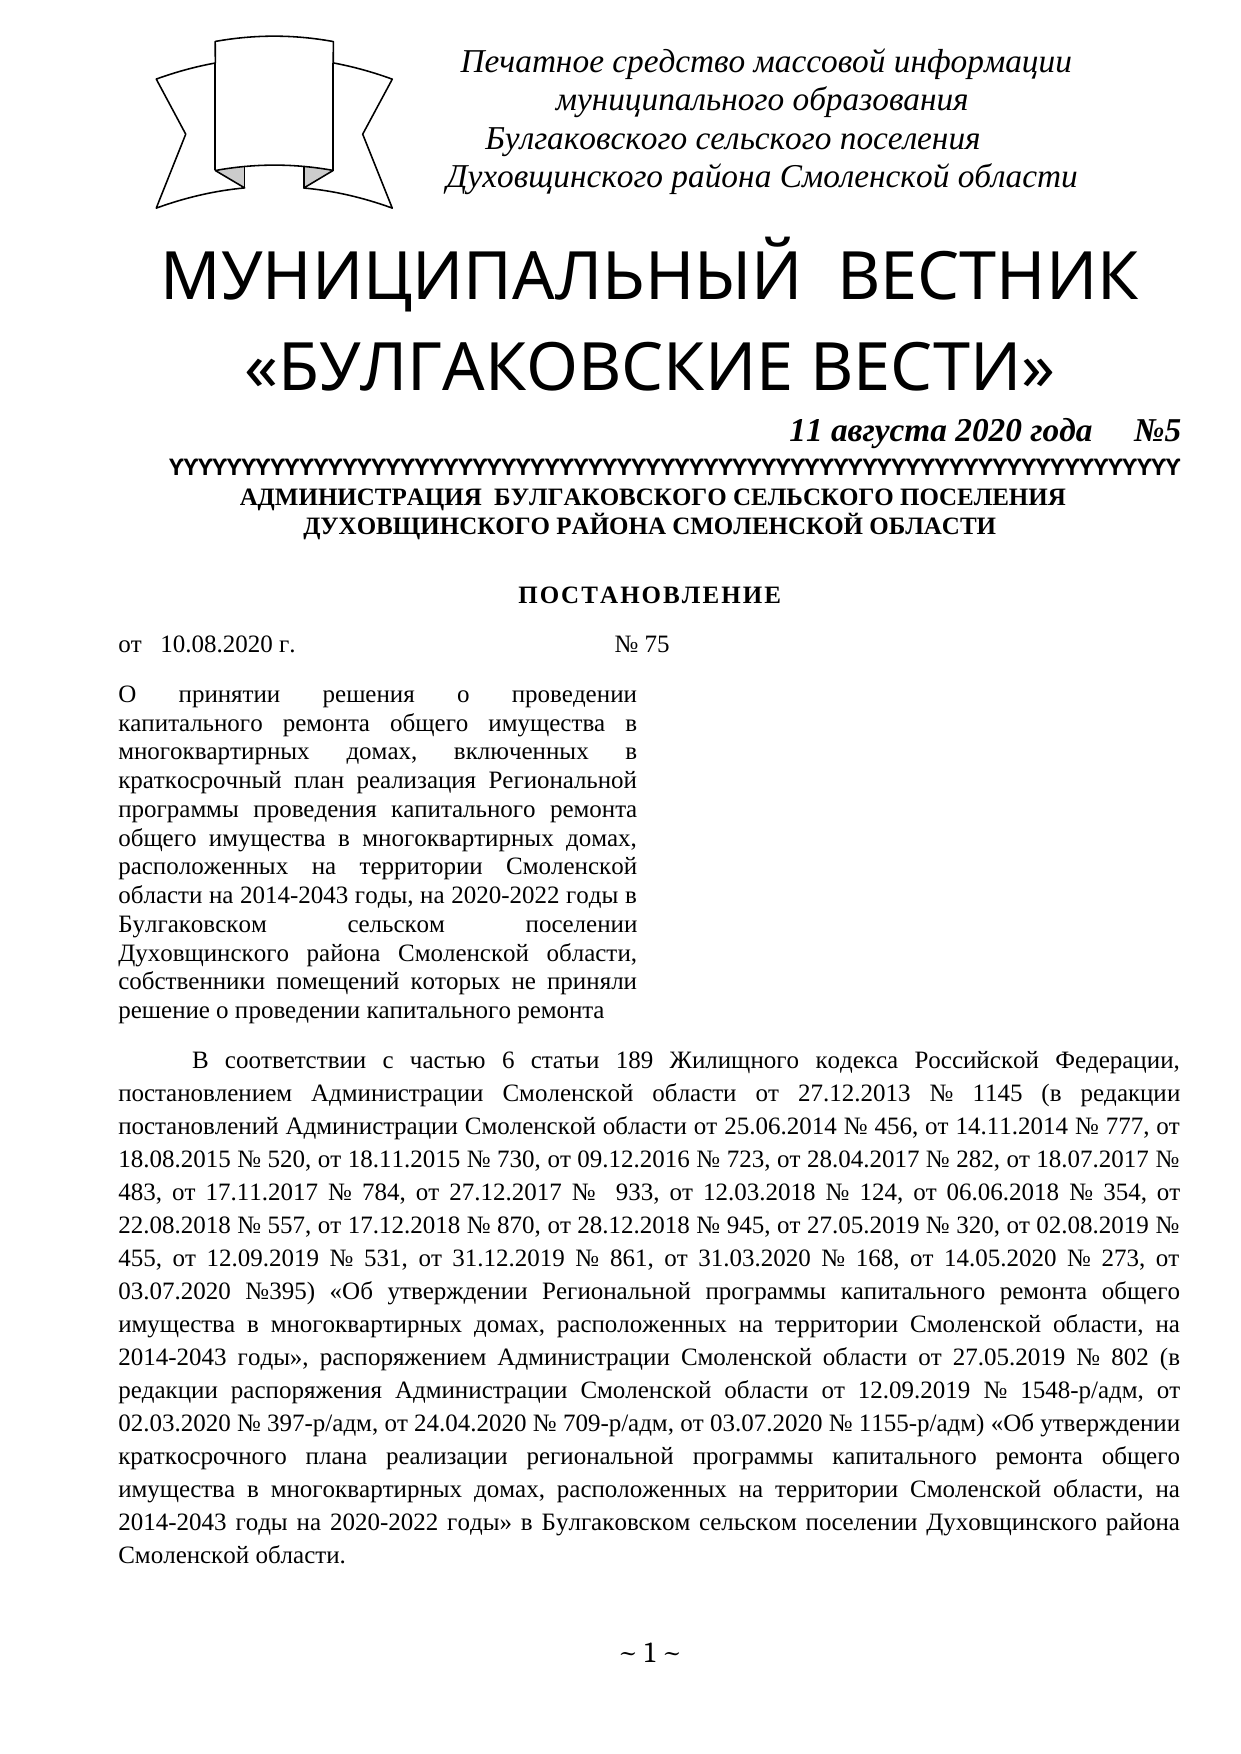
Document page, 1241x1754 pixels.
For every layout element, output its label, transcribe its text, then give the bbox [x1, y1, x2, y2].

text ПОСТАНОВЛЕНИЕ [118, 580, 1181, 608]
text Печатное средство массовой информации [118, 41, 214, 80]
text Духовщинского района Смоленской области [209, 166, 339, 195]
text от 10.08.2020 г. № 75 [118, 629, 1181, 658]
text В соответствии с частью 6 статьи 189 Жилищного кодекса Российской Федерации, постановлением Администрации Смоленской области от 27.12.2013 № 1145 (в редакции постановлений Администрации Смоленской области от 25.06.2014 № 456, от 14.11.2014 № 777, от 18.08.2015 № 520, от 18.11.2015 № 730, от 09.12.2016 № 723, от 28.04.2017 № 282, от 18.07.2017 № 483, от 17.11.2017 № 784, от 27.12.2017 № 933, от 12.03.2018 № 124, от 06.06.2018 № 354, от 22.08.2018 № 557, от 17.12.2018 № 870, от 28.12.2018 № 945, от 27.05.2019 № 320, от 02.08.2019 № 455, от 12.09.2019 № 531, от 31.12.2019 № 861, от 31.03.2020 № 168, от 14.05.2020 № 273, от 03.07.2020 №395) «Об утверждении Региональной программы капитального ремонта общего имущества в многоквартирных домах, расположенных на территории Смоленской области, на 2014-2043 годы», распоряжением Администрации Смоленской области от 27.05.2019 № 802 (в редакции распоряжения Администрации Смоленской области от 12.09.2019 № 1548-р/адм, от 02.03.2020 № 397-р/адм, от 24.04.2020 № 709-р/адм, от 03.07.2020 № 1155-р/адм) «Об утверждении краткосрочного плана реализации региональной программы капитального ремонта общего имущества в многоквартирных домах, расположенных на территории Смоленской области, на 2014-2043 годы на 2020-2022 годы» в Булгаковском сельском поселении Духовщинского района Смоленской области. [118, 1045, 1181, 1569]
text Булгаковского сельского поселения [364, 118, 1181, 156]
text муниципального образования [373, 80, 1181, 118]
text Духовщинского района Смоленской области [373, 156, 1181, 195]
text муниципального образования [118, 80, 175, 118]
text 11 августа 2020 года №5 ϒϒϒϒϒϒϒϒϒϒϒϒϒϒϒϒϒϒϒϒϒϒϒϒϒϒϒϒϒϒϒϒϒϒϒϒϒϒϒϒϒϒϒϒϒϒϒϒϒϒϒϒϒϒϒϒϒϒϒϒϒϒϒϒϒϒϒϒϒϒ [118, 410, 1181, 482]
text МУНИЦИПАЛЬНЫЙ ВЕСТНИК [118, 228, 1181, 319]
text О принятии решения о проведении капитального ремонта общего имущества в многоквартирных домах, включенных в краткосрочный план реализация Региональной программы проведения капитального ремонта общего имущества в многоквартирных домах, расположенных на территории Смоленской области на 2014-2043 годы, на 2020-2022 годы в Булгаковском сельском поселении Духовщинского района Смоленской области, собственники помещений которых не приняли решение о проведении капитального ремонта [118, 679, 637, 1024]
text АДМИНИСТРАЦИЯ БУЛГАКОВСКОГО СЕЛЬСКОГО ПОСЕЛЕНИЯ ДуховщинскОГО районА СМОЛЕНСКОЙ ОБЛАСТИ [118, 482, 1181, 540]
text Печатное средство массовой информации [335, 41, 1181, 80]
text Булгаковского сельского поселения [118, 118, 184, 156]
text «БУЛГАКОВСКИЕ ВЕСТИ» [118, 319, 1181, 410]
